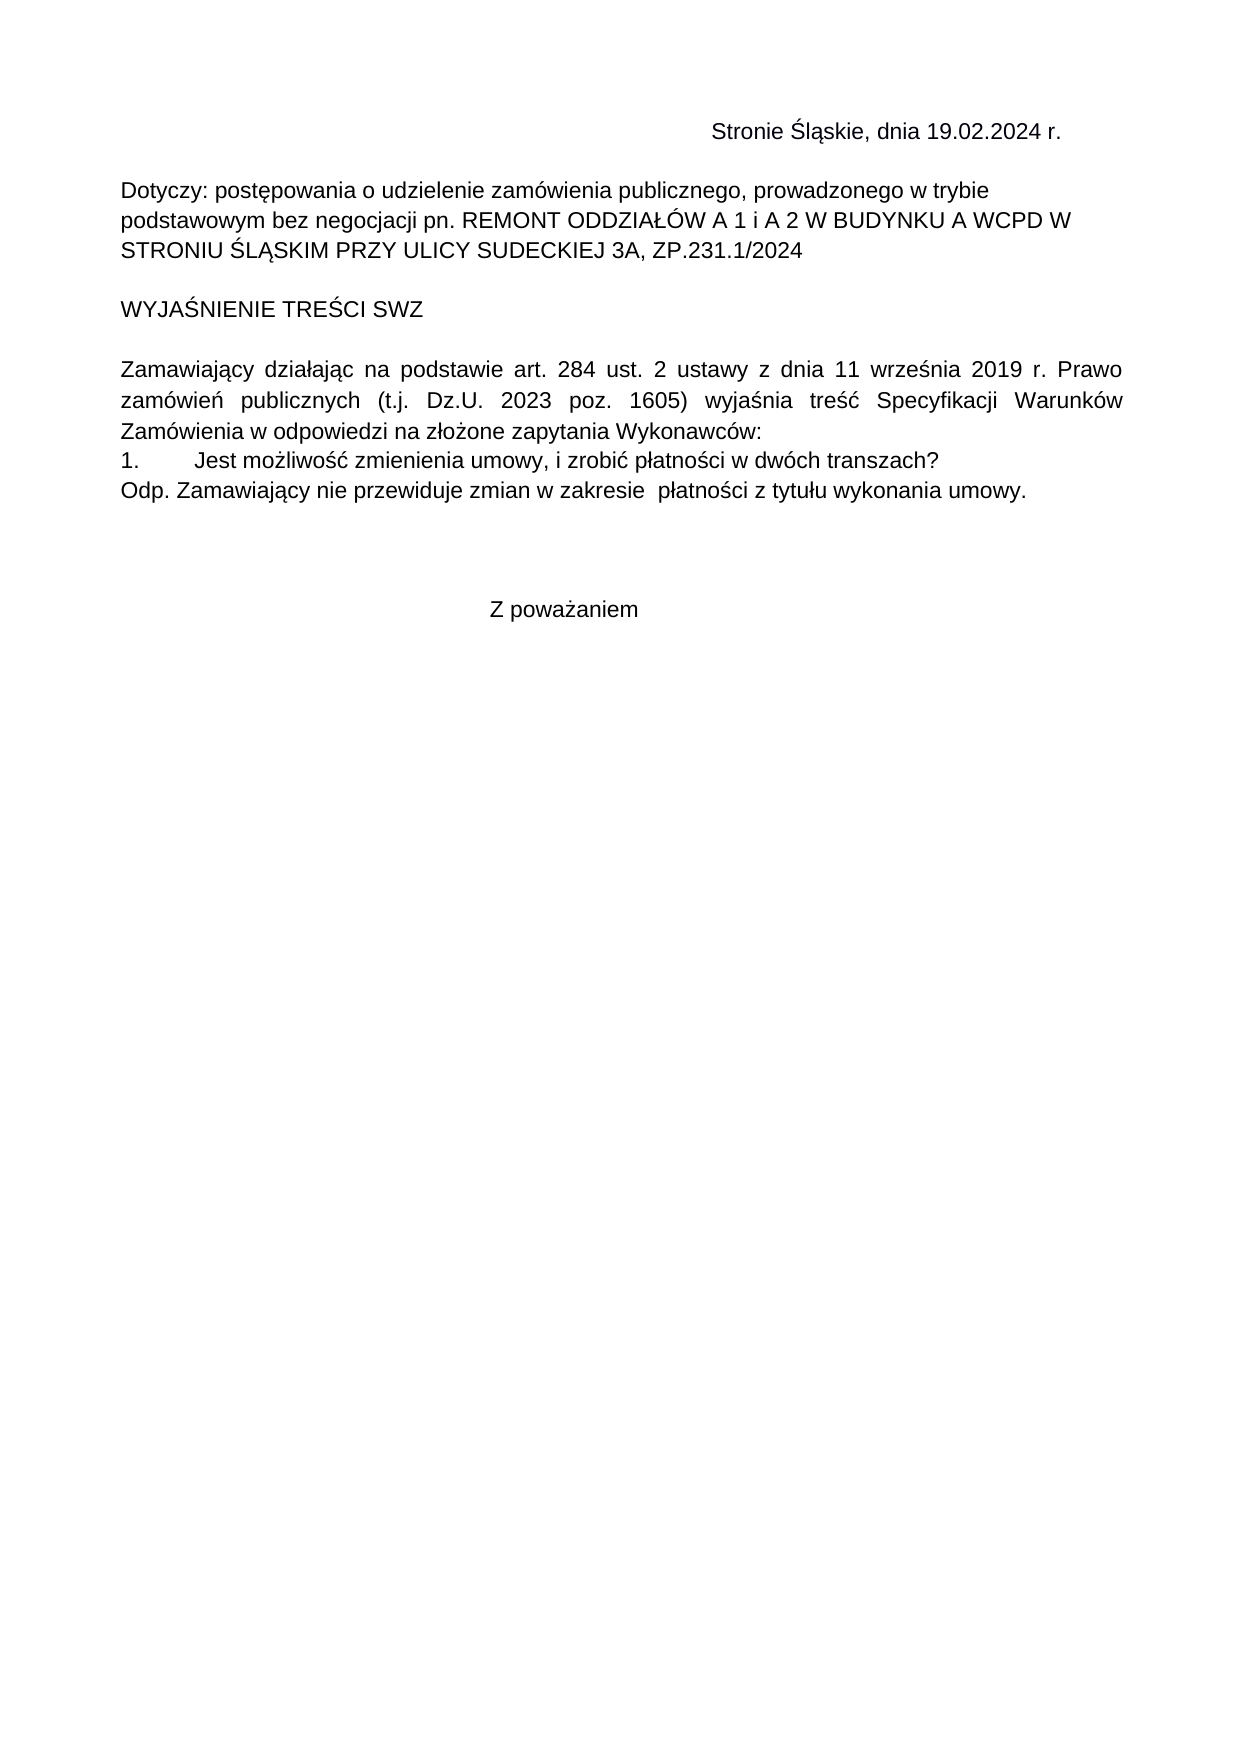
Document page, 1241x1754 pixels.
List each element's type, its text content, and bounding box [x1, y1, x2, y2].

text Zamawiający działając na podstawie art. 284 ust. 2 ustawy z dnia 11 września 2019 r. Prawo zamówień publicznych (t.j. Dz.U. 2023 poz. 1605) wyjaśnia treść Specyfikacji Warunków Zamówienia w odpowiedzi na złożone zapytania Wykonawców: [120, 356, 1123, 444]
list 1. Jest możliwość zmienienia umowy, i zrobić płatności w dwóch transzach? [120, 447, 1123, 474]
text Dotyczy: postępowania o udzielenie zamówienia publicznego, prowadzonego w trybie [120, 177, 1123, 204]
text podstawowym bez negocjacji pn. REMONT ODDZIAŁÓW A 1 i A 2 W BUDYNKU A WCPD W STRONIU ŚLĄSKIM PRZY ULICY SUDECKIEJ 3A, ZP.231.1/2024 [120, 207, 1123, 263]
list Odp. Zamawiający nie przewiduje zmian w zakresie płatności z tytułu wykonania umowy. [120, 477, 1123, 503]
text WYJAŚNIENIE TREŚCI SWZ [120, 296, 1123, 323]
text Stronie Śląskie, dnia 19.02.2024 r. [120, 118, 1123, 144]
list Z poważaniem [195, 596, 1123, 622]
